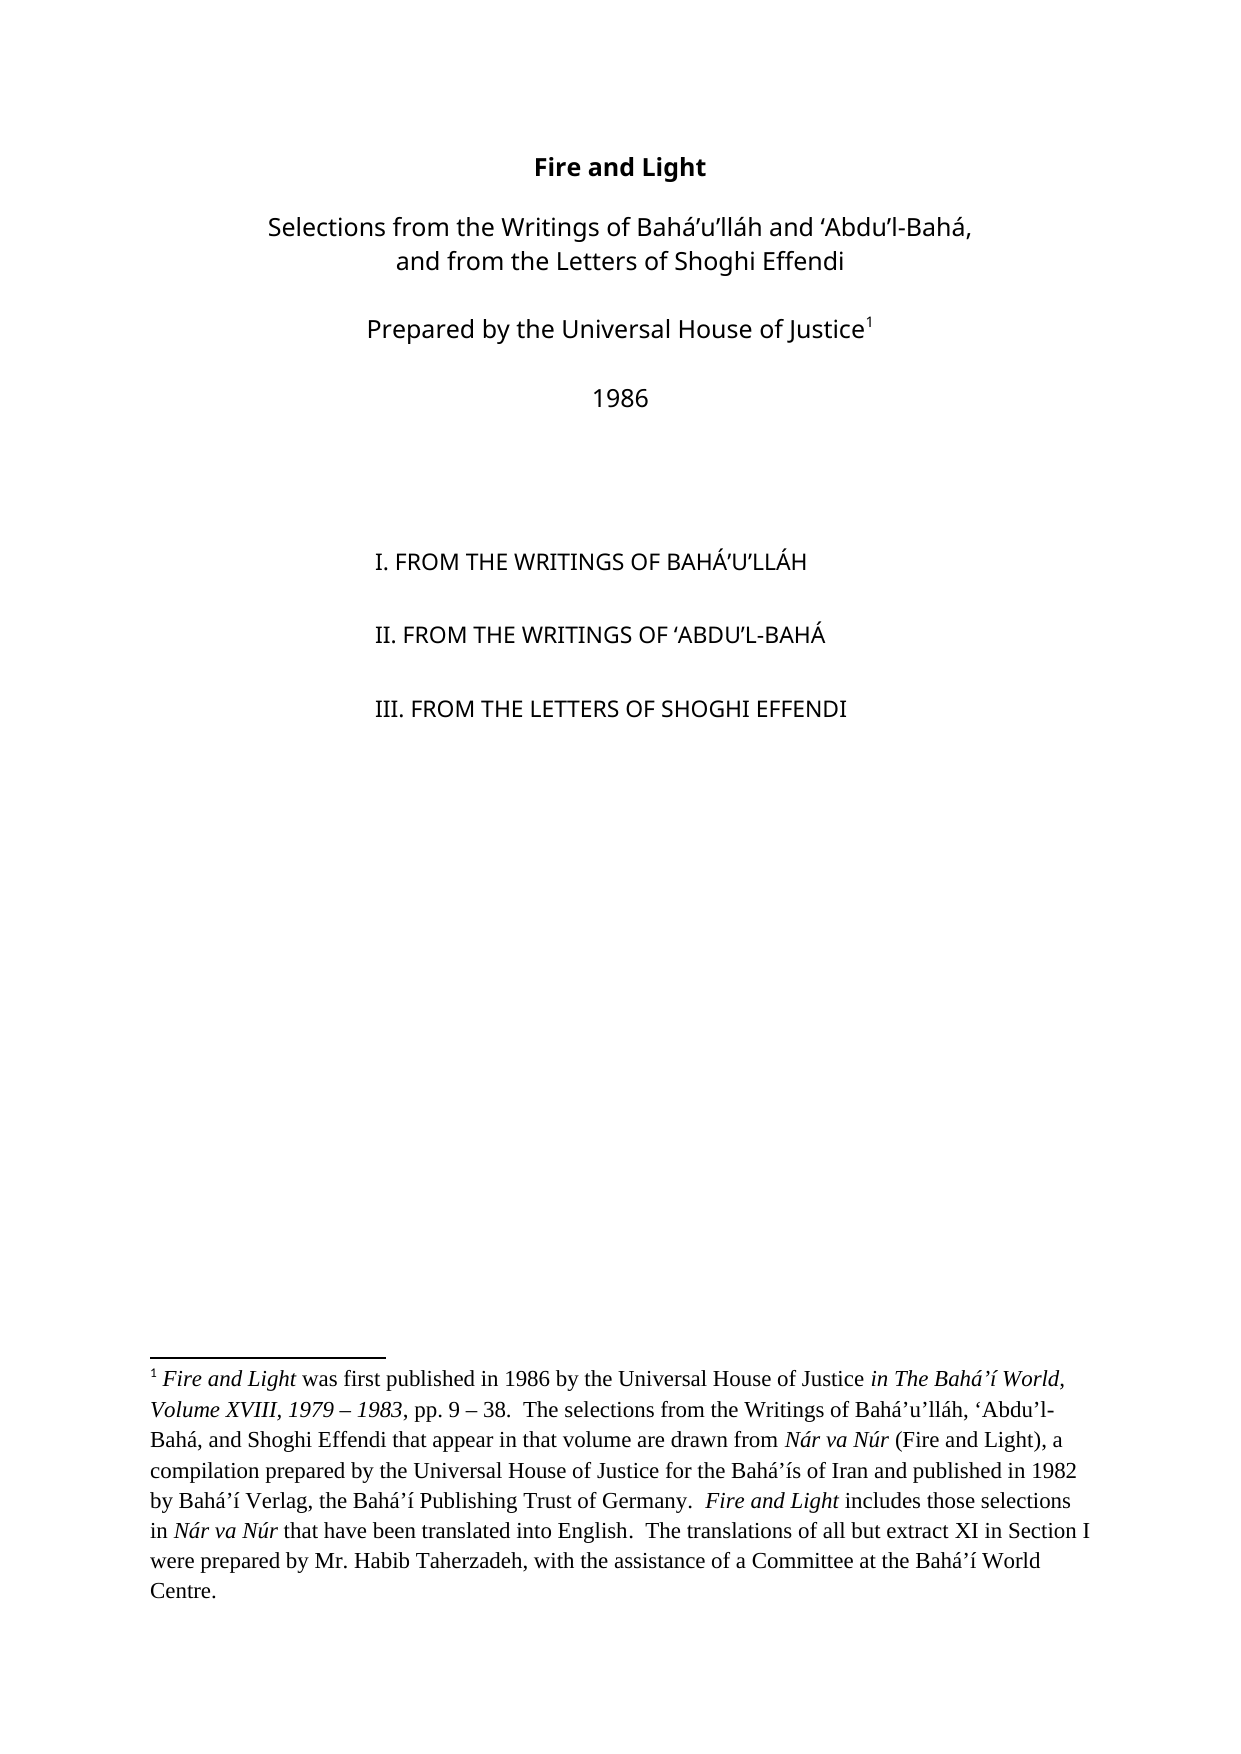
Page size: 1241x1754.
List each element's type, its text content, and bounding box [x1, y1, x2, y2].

text and from the Letters of Shoghi Effendi [150, 244, 1090, 278]
text Fire and Light [150, 150, 1090, 184]
text Selections from the Writings of Bahá’u’lláh and ‘Abdu’l-Bahá, [150, 210, 1090, 244]
text Prepared by the Universal House of Justice [150, 312, 1090, 346]
text 1986 [150, 380, 1090, 414]
